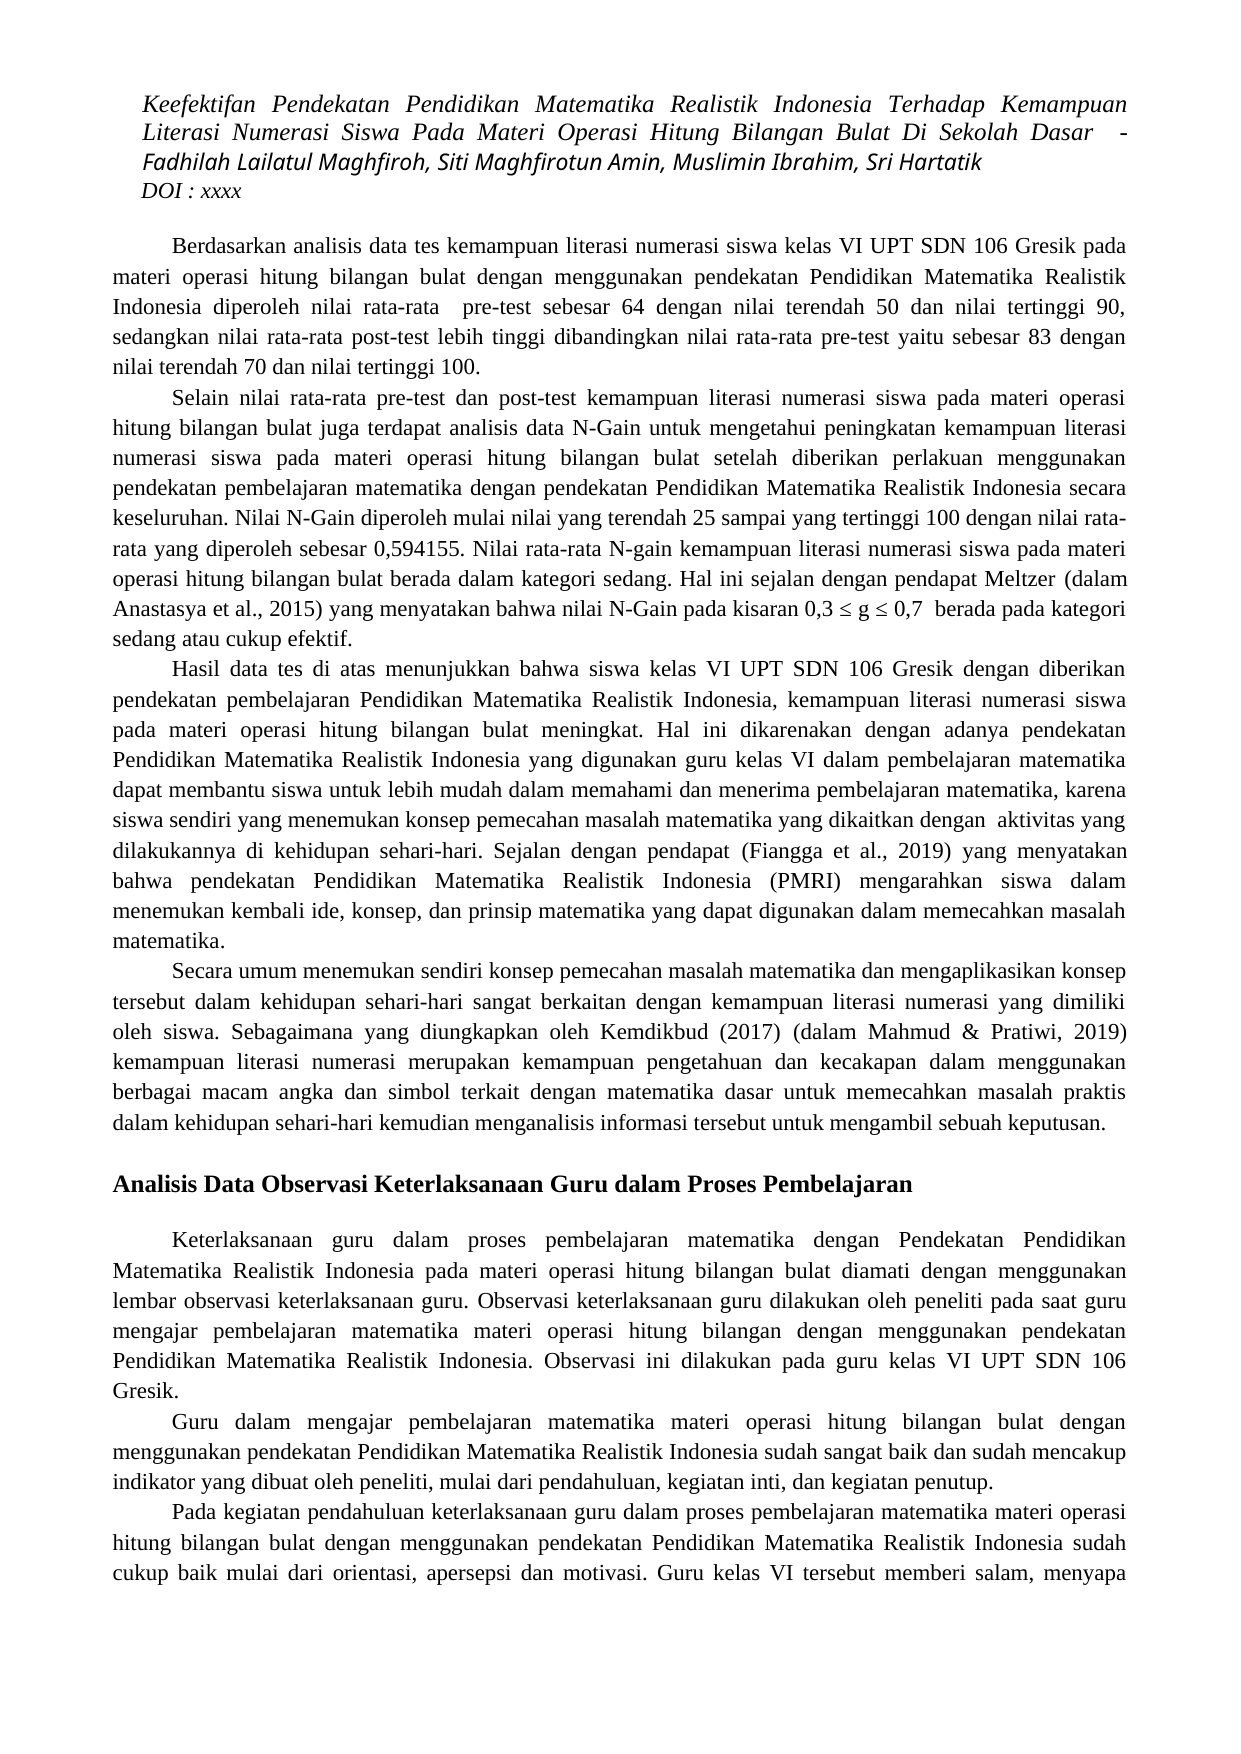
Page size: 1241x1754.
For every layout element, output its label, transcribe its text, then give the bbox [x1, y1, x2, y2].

text Analisis Data Observasi Keterlaksanaan Guru dalam Proses Pembelajaran [112, 1169, 1128, 1198]
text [112, 1498, 1128, 1585]
text Keterlaksanaan guru dalam proses pembelajaran matematika dengan Pendekatan Pendidikan Matematika Realistik Indonesia pada materi operasi hitung bilangan bulat diamati dengan menggunakan lembar observasi keterlaksanaan guru. Observasi keterlaksanaan guru dilakukan oleh peneliti pada saat guru mengajar pembelajaran matematika materi operasi hitung bilangan dengan menggunakan pendekatan Pendidikan Matematika Realistik Indonesia. Observasi ini dilakukan pada guru kelas VI UPT SDN 106 Gresik. [112, 1226, 1128, 1404]
text Guru dalam mengajar pembelajaran matematika materi operasi hitung bilangan bulat dengan menggunakan pendekatan Pendidikan Matematika Realistik Indonesia sudah sangat baik dan sudah mencakup indikator yang dibuat oleh peneliti, mulai dari pendahuluan, kegiatan inti, dan kegiatan penutup. [112, 1408, 1128, 1494]
text Berdasarkan analisis data tes kemampuan literasi numerasi siswa kelas VI UPT SDN 106 Gresik pada materi operasi hitung bilangan bulat dengan menggunakan pendekatan Pendidikan Matematika Realistik Indonesia diperoleh nilai rata-rata pre-test sebesar 64 dengan nilai terendah 50 dan nilai tertinggi 90, sedangkan nilai rata-rata post-test lebih tinggi dibandingkan nilai rata-rata pre-test yaitu sebesar 83 dengan nilai terendah 70 dan nilai tertinggi 100. [112, 232, 1128, 380]
text Selain nilai rata-rata pre-test dan post-test kemampuan literasi numerasi siswa pada materi operasi hitung bilangan bulat juga terdapat analisis data N-Gain untuk mengetahui peningkatan kemampuan literasi numerasi siswa pada materi operasi hitung bilangan bulat setelah diberikan perlakuan menggunakan pendekatan pembelajaran matematika dengan pendekatan Pendidikan Matematika Realistik Indonesia secara keseluruhan. Nilai N-Gain diperoleh mulai nilai yang terendah 25 sampai yang tertinggi 100 dengan nilai rata-rata yang diperoleh sebesar 0,594155. Nilai rata-rata N-gain kemampuan literasi numerasi siswa pada materi operasi hitung bilangan bulat berada dalam kategori sedang. Hal ini sejalan dengan pendapat Meltzer (dalam Anastasya et al., 2015) yang menyatakan bahwa nilai N-Gain pada kisaran 0,3 ≤ g ≤ 0,7 berada pada kategori sedang atau cukup efektif. [112, 383, 1128, 652]
text Secara umum menemukan sendiri konsep pemecahan masalah matematika dan mengaplikasikan konsep tersebut dalam kehidupan sehari-hari sangat berkaitan dengan kemampuan literasi numerasi yang dimiliki oleh siswa. Sebagaimana yang diungkapkan oleh Kemdikbud (2017) (dalam Mahmud & Pratiwi, 2019) kemampuan literasi numerasi merupakan kemampuan pengetahuan dan kecakapan dalam menggunakan berbagai macam angka dan simbol terkait dengan matematika dasar untuk memecahkan masalah praktis dalam kehidupan sehari-hari kemudian menganalisis informasi tersebut untuk mengambil sebuah keputusan. [112, 957, 1128, 1135]
text Hasil data tes di atas menunjukkan bahwa siswa kelas VI UPT SDN 106 Gresik dengan diberikan pendekatan pembelajaran Pendidikan Matematika Realistik Indonesia, kemampuan literasi numerasi siswa pada materi operasi hitung bilangan bulat meningkat. Hal ini dikarenakan dengan adanya pendekatan Pendidikan Matematika Realistik Indonesia yang digunakan guru kelas VI dalam pembelajaran matematika dapat membantu siswa untuk lebih mudah dalam memahami dan menerima pembelajaran matematika, karena siswa sendiri yang menemukan konsep pemecahan masalah matematika yang dikaitkan dengan aktivitas yang dilakukannya di kehidupan sehari-hari. Sejalan dengan pendapat (Fiangga et al., 2019) yang menyatakan bahwa pendekatan Pendidikan Matematika Realistik Indonesia (PMRI) mengarahkan siswa dalam menemukan kembali ide, konsep, dan prinsip matematika yang dapat digunakan dalam memecahkan masalah matematika. [112, 655, 1128, 954]
